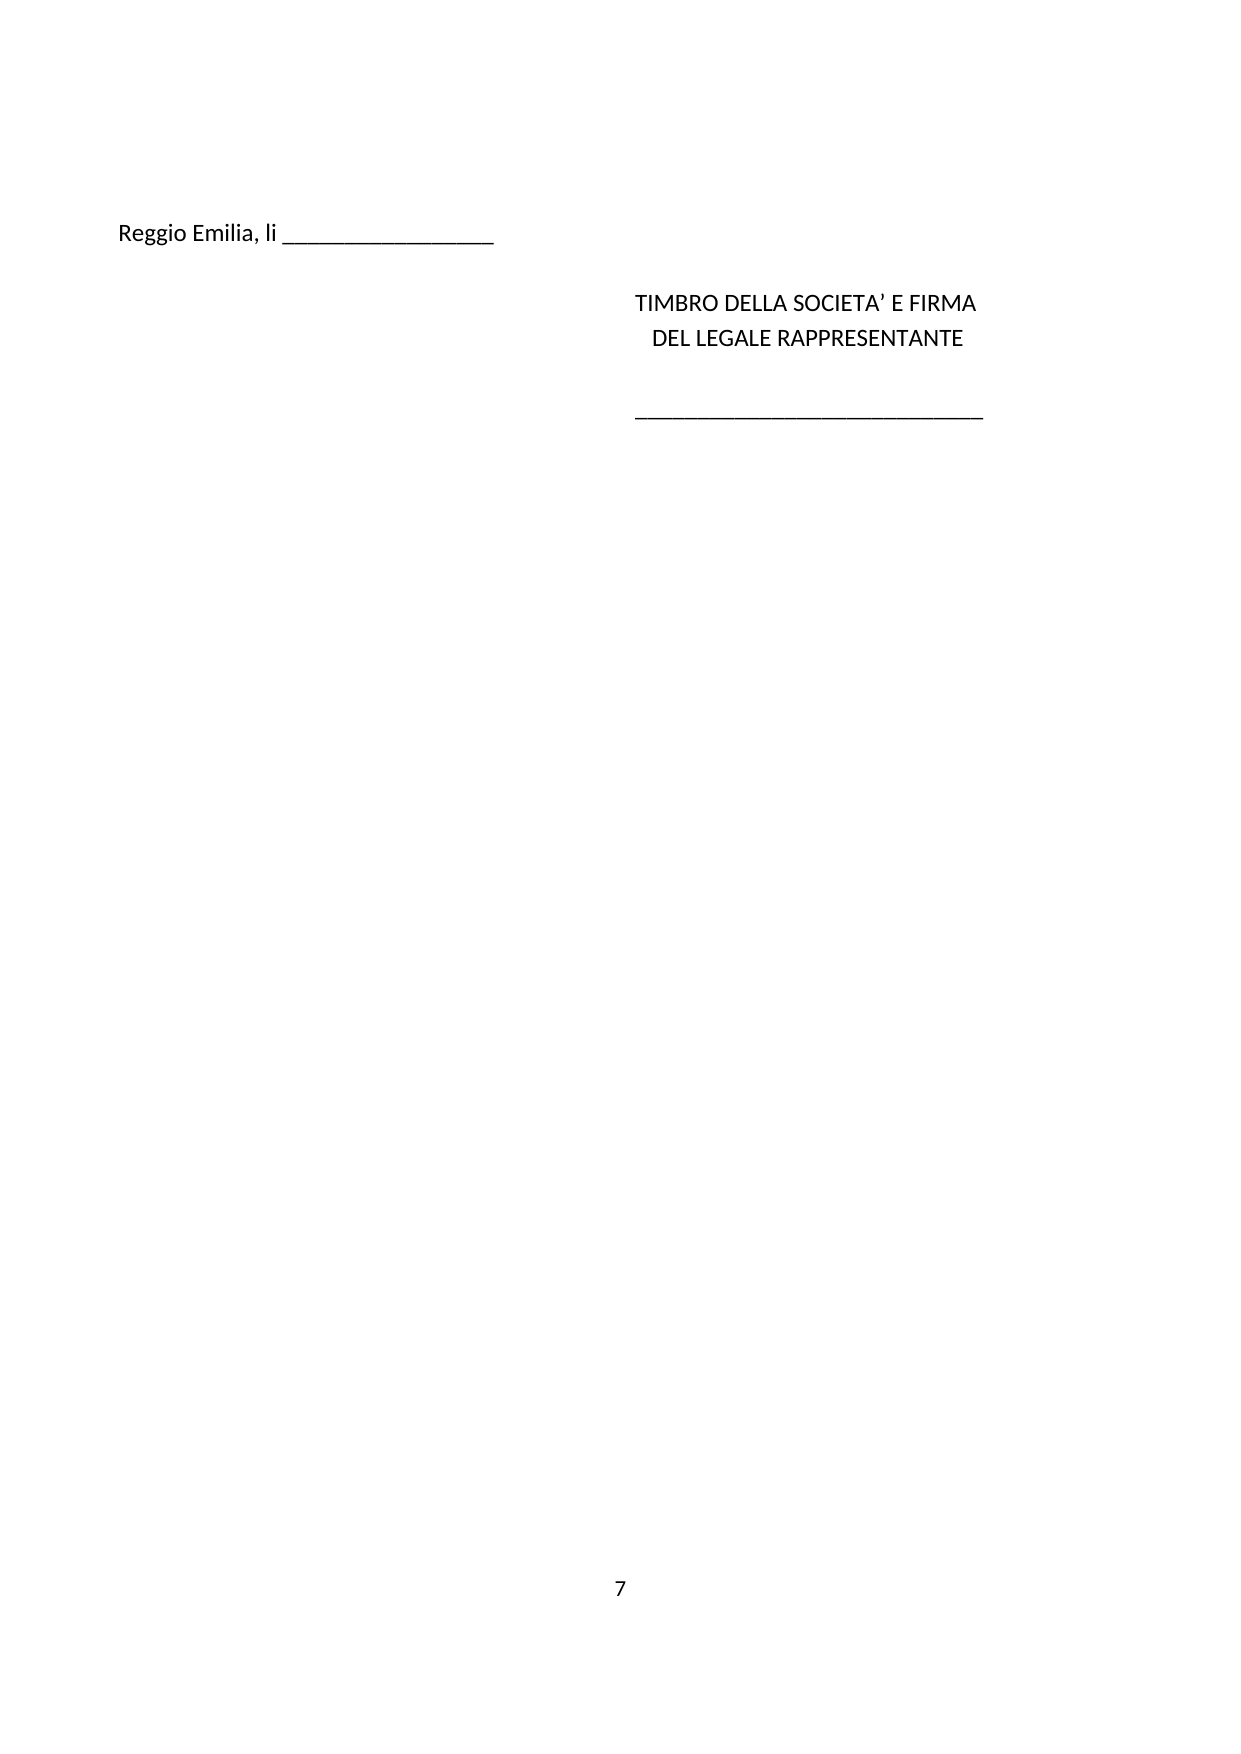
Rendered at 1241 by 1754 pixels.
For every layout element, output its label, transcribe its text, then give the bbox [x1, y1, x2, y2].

text ____________________________ [118, 393, 1122, 423]
text DEL LEGALE RAPPRESENTANTE [118, 323, 1122, 353]
text TIMBRO DELLA SOCIETA’ E FIRMA [118, 288, 1122, 318]
text Reggio Emilia, li _________________ [118, 218, 1122, 248]
